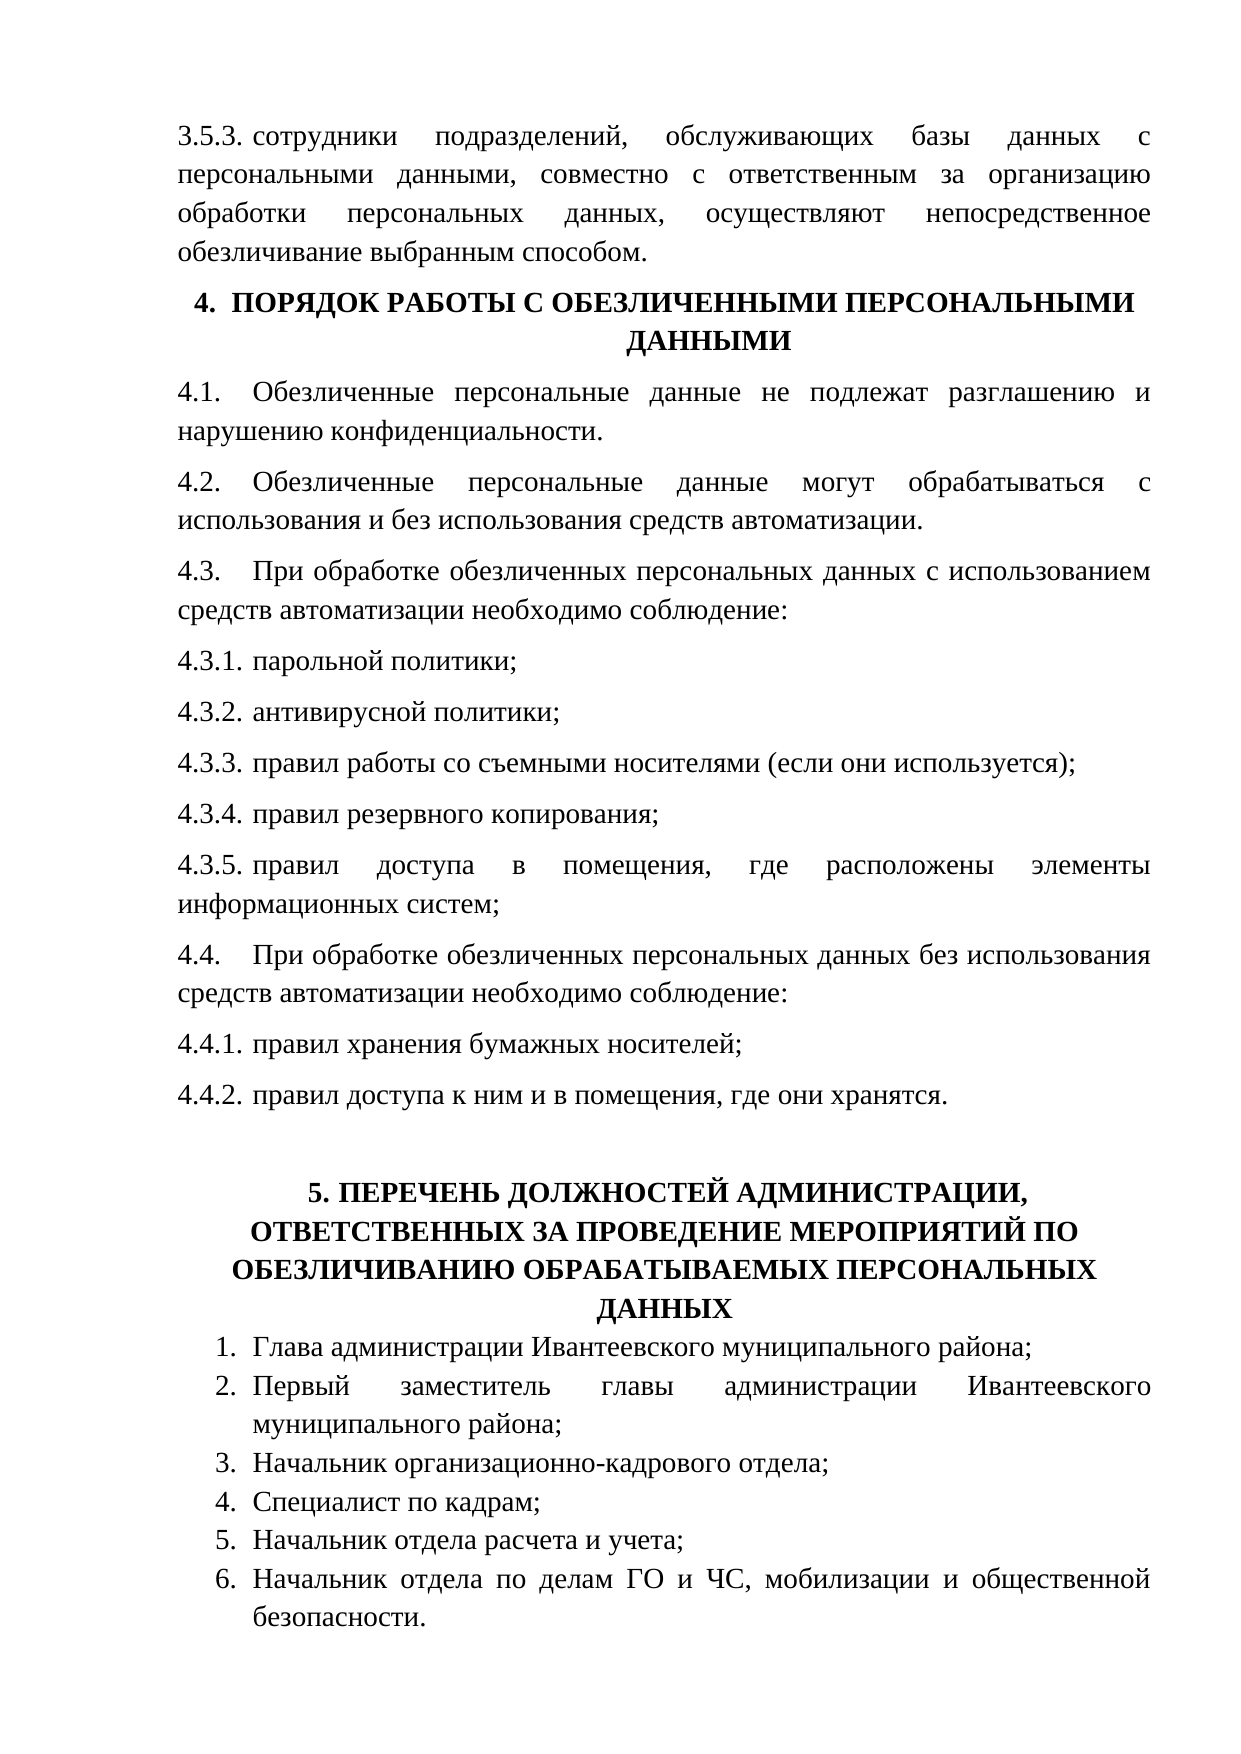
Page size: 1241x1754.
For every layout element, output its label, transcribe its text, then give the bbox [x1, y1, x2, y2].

list Начальник организационно-кадрового отдела; [215, 1445, 1152, 1479]
list сотрудники подразделений, обслуживающих базы данных с персональными данными, совместно с ответственным за организацию обработки персональных данных, осуществляют непосредственное обезличивание выбранным способом. [177, 118, 1152, 267]
list правил резервного копирования; [177, 796, 1152, 830]
list антивирусной политики; [177, 694, 1152, 728]
list ПЕРЕЧЕНЬ ДОЛЖНОСТЕЙ АДМИНИСТРАЦИИ, ОТВЕТСТВЕННЫХ ЗА ПРОВЕДЕНИЕ МЕРОПРИЯТИЙ ПО ОБЕЗЛИЧИВАНИЮ ОБРАБАТЫВАЕМЫХ ПЕРСОНАЛЬНЫХ ДАННЫХ [177, 1175, 1152, 1324]
list Глава администрации Ивантеевского муниципального района; [215, 1329, 1152, 1363]
list Первый заместитель главы администрации Ивантеевского муниципального района; [215, 1368, 1152, 1440]
list правил работы со съемными носителями (если они используется); [177, 745, 1152, 779]
list правил хранения бумажных носителей; [177, 1026, 1152, 1060]
list парольной политики; [177, 643, 1152, 677]
list правил доступа в помещения, где расположены элементы информационных систем; [177, 847, 1152, 919]
list Начальник отдела расчета и учета; [215, 1522, 1152, 1556]
list Начальник отдела по делам ГО и ЧС, мобилизации и общественной безопасности. [215, 1561, 1152, 1633]
list Специалист по кадрам; [215, 1484, 1152, 1517]
list Обезличенные персональные данные не подлежат разглашению и нарушению конфиденциальности. [177, 374, 1152, 446]
list При обработке обезличенных персональных данных без использования средств автоматизации необходимо соблюдение: [177, 937, 1152, 1009]
list ПОРЯДОК РАБОТЫ С ОБЕЗЛИЧЕННЫМИ ПЕРСОНАЛЬНЫМИ ДАННЫМИ [177, 285, 1152, 357]
list Обезличенные персональные данные могут обрабатываться с использования и без использования средств автоматизации. [177, 464, 1152, 536]
list правил доступа к ним и в помещения, где они хранятся. [177, 1077, 1152, 1111]
list При обработке обезличенных персональных данных с использованием средств автоматизации необходимо соблюдение: [177, 553, 1152, 626]
